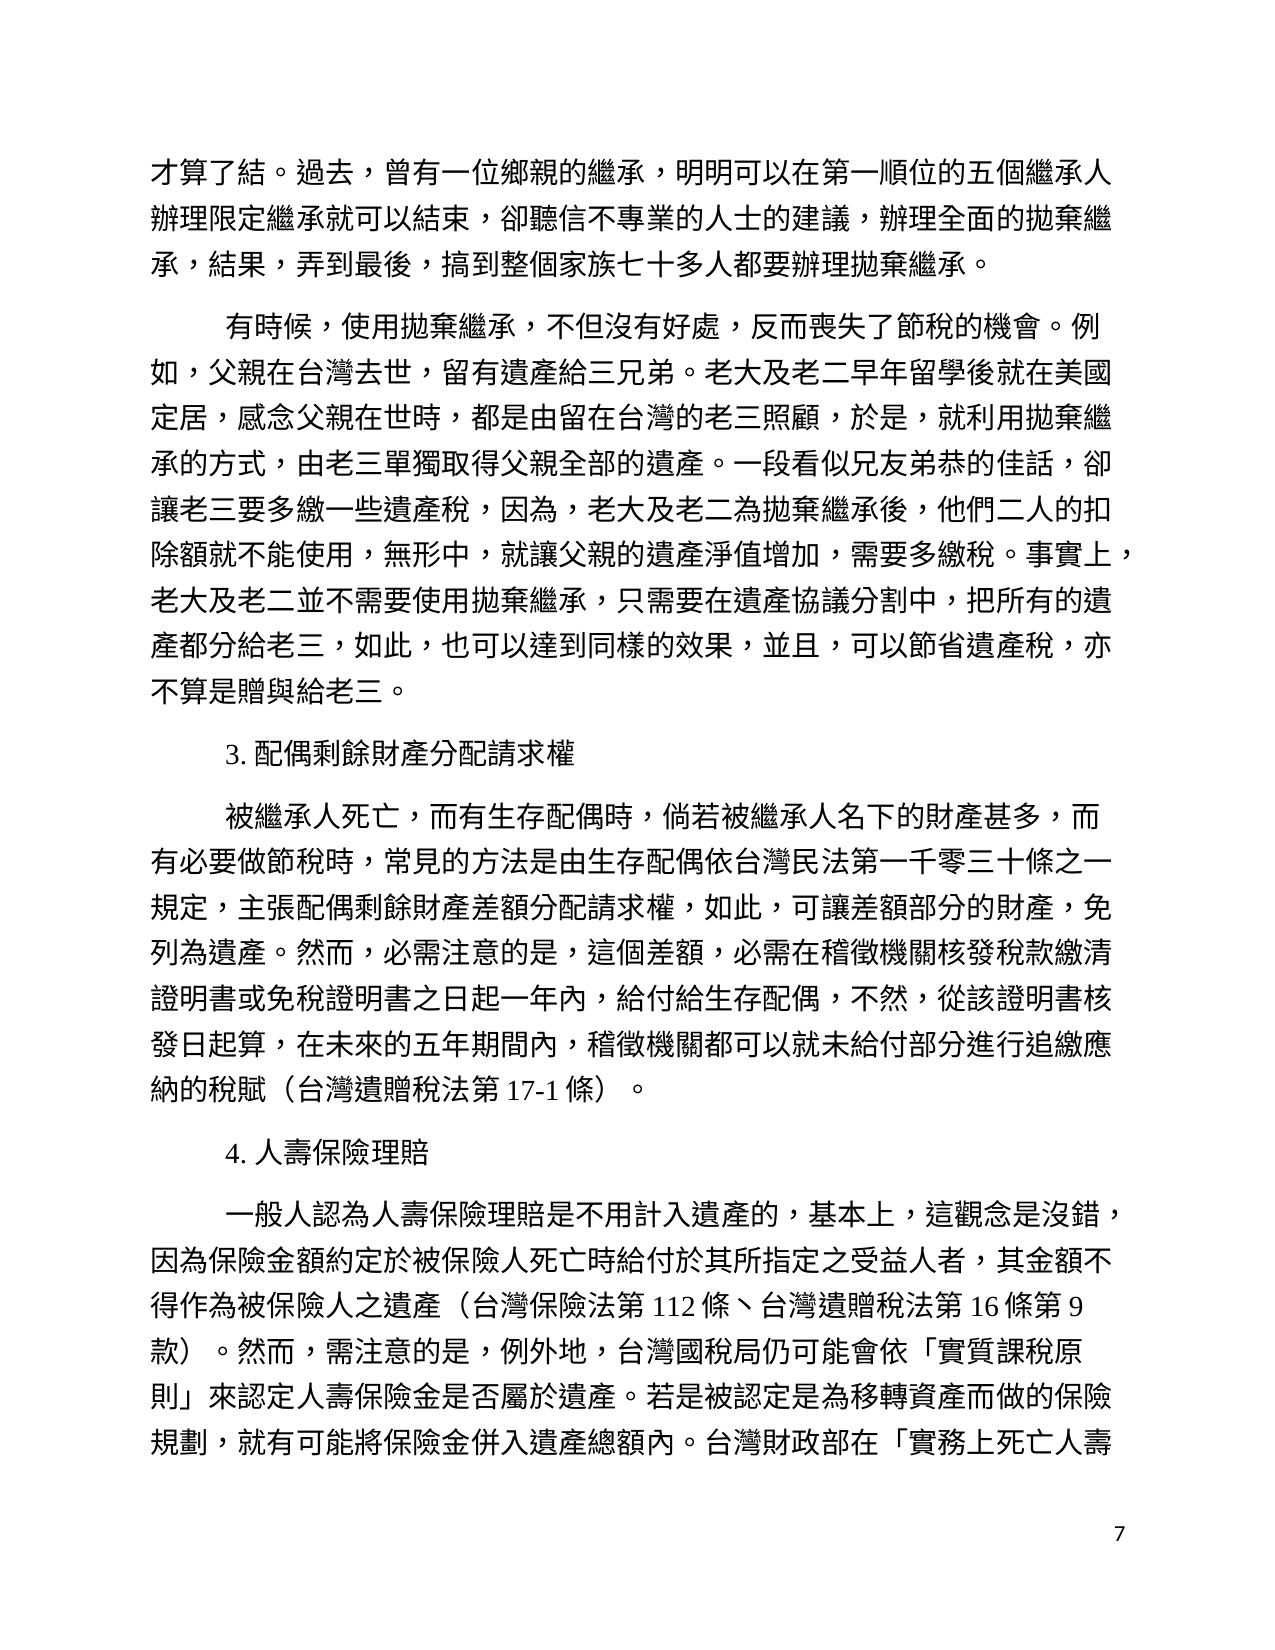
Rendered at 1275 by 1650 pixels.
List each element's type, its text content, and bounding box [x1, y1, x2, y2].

text 4. 人壽保險理賠 [150, 1129, 1125, 1171]
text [150, 1191, 1125, 1462]
text 有時候，使用拋棄繼承，不但沒有好處，反而喪失了節稅的機會。例如，父親在台灣去世，留有遺產給三兄弟。老大及老二早年留學後就在美國定居，感念父親在世時，都是由留在台灣的老三照顧，於是，就利用拋棄繼承的方式，由老三單獨取得父親全部的遺產。一段看似兄友弟恭的佳話，卻讓老三要多繳一些遺產稅，因為，老大及老二為拋棄繼承後，他們二人的扣除額就不能使用，無形中，就讓父親的遺產淨值增加，需要多繳稅。事實上，老大及老二並不需要使用拋棄繼承，只需要在遺產協議分割中，把所有的遺產都分給老三，如此，也可以達到同樣的效果，並且，可以節省遺產稅，亦不算是贈與給老三。 [150, 303, 1125, 711]
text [150, 150, 1125, 283]
text 3. 配偶剩餘財產分配請求權 [150, 731, 1125, 773]
text 被繼承人死亡，而有生存配偶時，倘若被繼承人名下的財產甚多，而有必要做節稅時，常見的方法是由生存配偶依台灣民法第一千零三十條之一規定，主張配偶剩餘財產差額分配請求權，如此，可讓差額部分的財產，免列為遺產。然而，必需注意的是，這個差額，必需在稽徵機關核發稅款繳清證明書或免稅證明書之日起一年內，給付給生存配偶，不然，從該證明書核發日起算，在未來的五年期間內，稽徵機關都可以就未給付部分進行追繳應納的稅賦（台灣遺贈稅法第17-1條）。 [150, 793, 1125, 1109]
